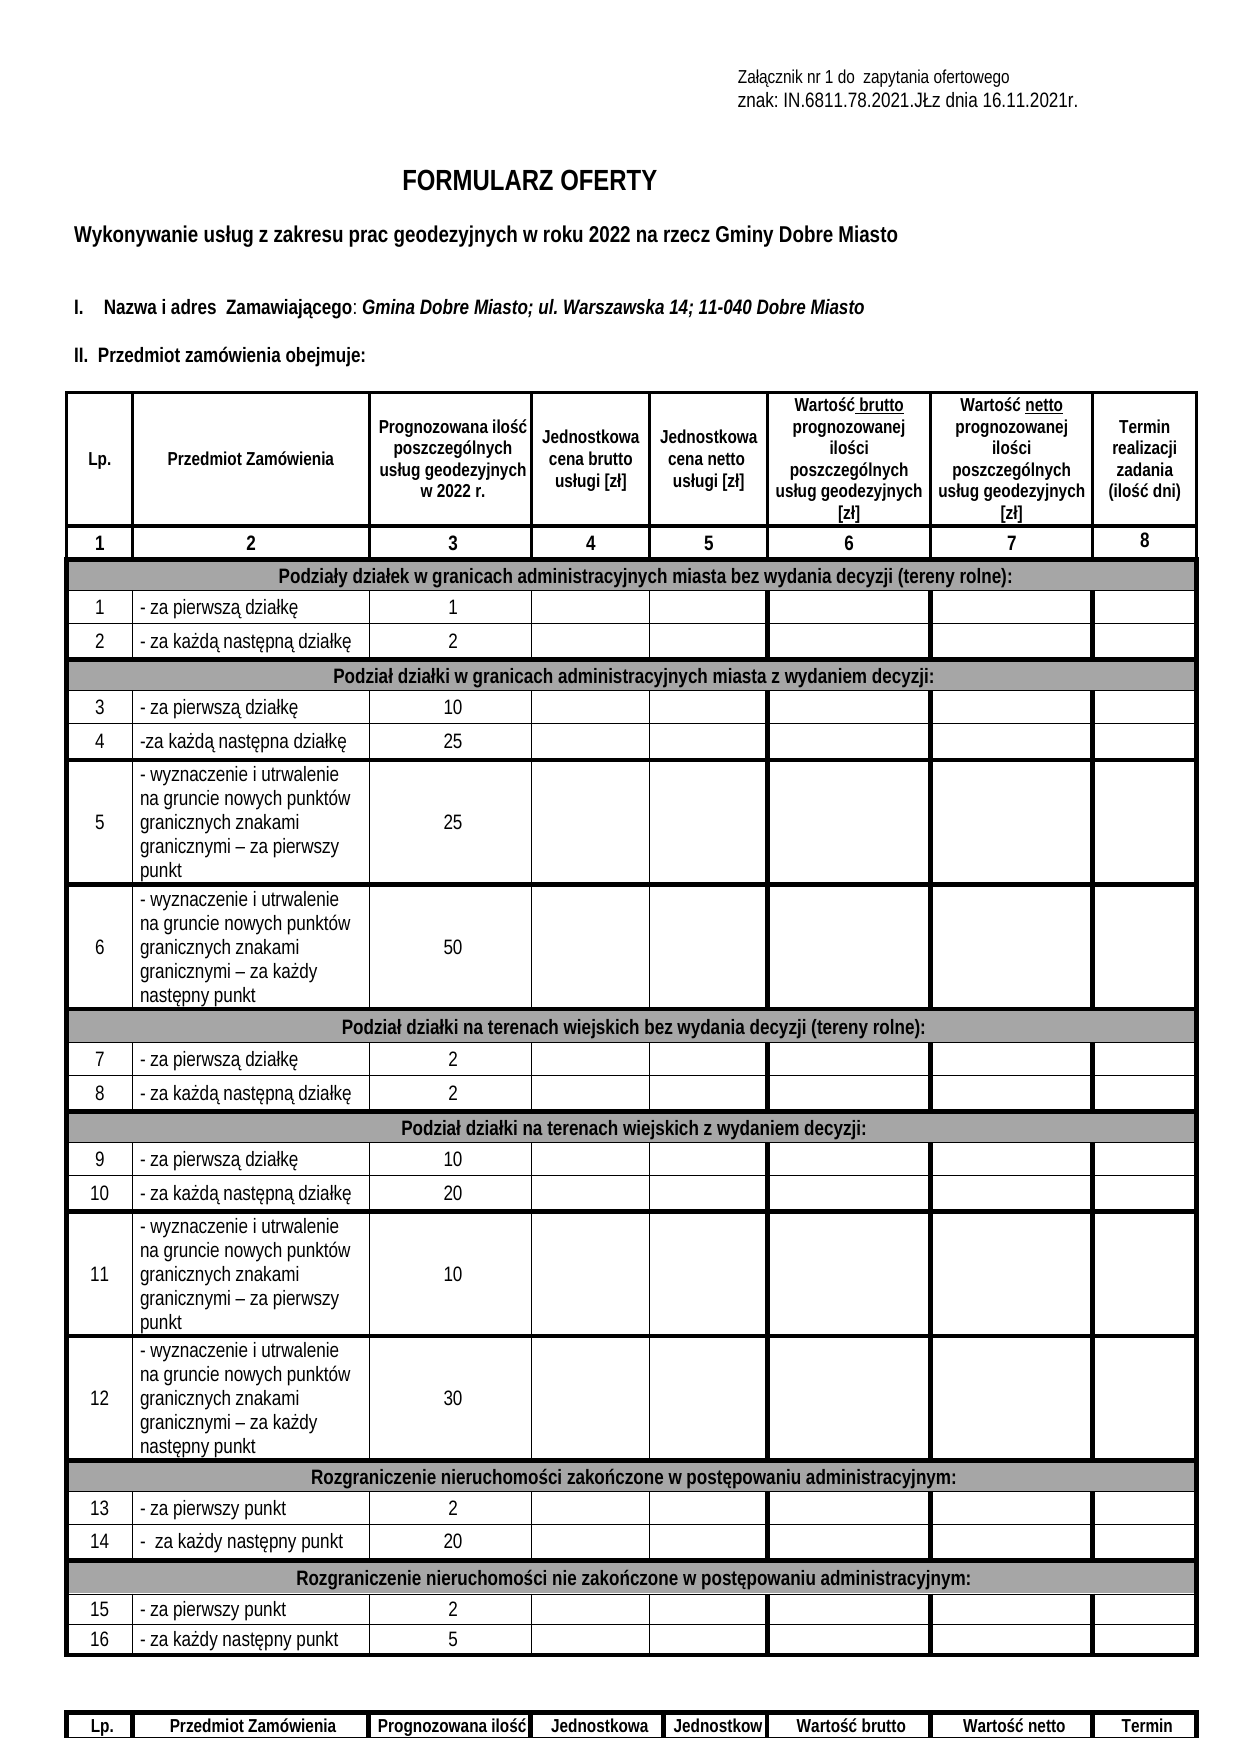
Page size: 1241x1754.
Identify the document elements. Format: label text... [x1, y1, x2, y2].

table_cell [1095, 1595, 1194, 1623]
table_cell [1095, 1492, 1194, 1524]
table_cell 1 [69, 591, 132, 623]
table_cell 10 [370, 691, 531, 723]
table_cell [770, 724, 928, 758]
table_header Jednostkowa cena netto usługi [zł] [651, 394, 766, 523]
table_cell [770, 1214, 928, 1334]
table_cell [532, 1176, 649, 1209]
table_cell 16 [69, 1625, 132, 1653]
table_cell - za pierwszy punkt [133, 1492, 369, 1524]
table_cell [933, 887, 1090, 1007]
table_cell 8 [1094, 528, 1195, 557]
table_cell [650, 1525, 765, 1558]
table_header Jednostkowa cena brutto usługi [zł] [533, 394, 648, 523]
table_cell [770, 624, 928, 657]
table_cell [650, 1143, 765, 1175]
table_cell [650, 1595, 765, 1623]
table_cell [770, 762, 928, 882]
table_cell 15 [69, 1595, 132, 1623]
table_cell [532, 1143, 649, 1175]
table_header Prognozowana ilość poszczególnych usług geodezyjnych w 2022 r. [371, 394, 530, 523]
table_cell [933, 1338, 1090, 1458]
table_cell [1095, 624, 1194, 657]
table_cell 2 [370, 1595, 531, 1623]
table_cell [650, 624, 765, 657]
table_cell 13 [69, 1492, 132, 1524]
table_cell [933, 724, 1090, 758]
table_cell [532, 1492, 649, 1524]
table_cell [532, 691, 649, 723]
table_cell [1095, 1625, 1194, 1653]
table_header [933, 1715, 1090, 1737]
table_cell [650, 1043, 765, 1075]
table_cell 25 [370, 724, 531, 758]
table_cell Rozgraniczenie nieruchomości zakończone w postępowaniu administracyjnym: [69, 1463, 1194, 1491]
table_cell 20 [370, 1525, 531, 1558]
table_cell Podział działki w granicach administracyjnych miasta z wydaniem decyzji: [69, 662, 1194, 690]
table_cell 2 [370, 1043, 531, 1075]
text Wykonywanie usług z zakresu prac geodezyjnych w roku 2022 na rzecz Gminy Dobre Miasto [74, 221, 1196, 247]
table_cell [532, 624, 649, 657]
table_cell [1095, 1176, 1194, 1209]
table_cell [532, 762, 649, 882]
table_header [769, 1715, 928, 1737]
table_cell Rozgraniczenie nieruchomości nie zakończone w postępowaniu administracyjnym: [69, 1563, 1194, 1593]
table_cell 4 [533, 528, 648, 557]
table_cell [770, 1492, 928, 1524]
table_cell [933, 1595, 1090, 1623]
table_cell [933, 1143, 1090, 1175]
table_cell 12 [69, 1338, 132, 1458]
table_cell [650, 762, 765, 882]
table_cell [1095, 762, 1194, 882]
table_cell - wyznaczenie i utrwalenie na gruncie nowych punktów granicznych znakami granicznymi – za każdy następny punkt [133, 1338, 369, 1458]
table_cell [532, 1525, 649, 1558]
table_cell - za pierwszą działkę [133, 691, 369, 723]
table_cell 3 [69, 691, 132, 723]
table_cell 8 [69, 1076, 132, 1109]
table_header Lp. [68, 394, 131, 523]
table_cell - wyznaczenie i utrwalenie na gruncie nowych punktów granicznych znakami granicznymi – za każdy następny punkt [133, 887, 369, 1007]
table_cell [650, 1076, 765, 1109]
table_cell - za każdą następną działkę [133, 1176, 369, 1209]
table_cell - za pierwszą działkę [133, 591, 369, 623]
table_cell [933, 1625, 1090, 1653]
table_cell [650, 1625, 765, 1653]
table_cell - za pierwszą działkę [133, 1143, 369, 1175]
table_cell [933, 1043, 1090, 1075]
table_cell 7 [69, 1043, 132, 1075]
table_cell [532, 1625, 649, 1653]
table_cell [1095, 724, 1194, 758]
table_cell [933, 691, 1090, 723]
table_cell [532, 1043, 649, 1075]
table_header Lp. [69, 1715, 130, 1737]
table_cell 7 [932, 528, 1091, 557]
table_cell 2 [370, 624, 531, 657]
table_cell 30 [370, 1338, 531, 1458]
table_cell 1 [370, 591, 531, 623]
table_cell [933, 1214, 1090, 1334]
table_cell [770, 1338, 928, 1458]
table_cell 20 [370, 1176, 531, 1209]
table_cell [933, 762, 1090, 882]
table_cell [1095, 1525, 1194, 1558]
table_cell [770, 1076, 928, 1109]
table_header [371, 1715, 528, 1737]
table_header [666, 1715, 765, 1737]
table_cell - za każdy następny punkt [133, 1625, 369, 1653]
table_cell - wyznaczenie i utrwalenie na gruncie nowych punktów granicznych znakami granicznymi – za pierwszy punkt [133, 1214, 369, 1334]
table_cell [933, 591, 1090, 623]
table_cell 2 [370, 1076, 531, 1109]
table_cell Podziały działek w granicach administracyjnych miasta bez wydania decyzji (tereny rolne): [69, 562, 1194, 590]
table_cell [650, 591, 765, 623]
table_cell [770, 691, 928, 723]
table_cell 2 [134, 528, 368, 557]
table_cell [650, 1214, 765, 1334]
table_cell [532, 887, 649, 1007]
table_cell [1095, 1338, 1194, 1458]
table_cell 10 [370, 1143, 531, 1175]
table_header Przedmiot Zamówienia [134, 394, 368, 523]
table_cell 5 [69, 762, 132, 882]
table_cell 3 [371, 528, 530, 557]
table_cell - za pierwszą działkę [133, 1043, 369, 1075]
table_cell [1095, 1214, 1194, 1334]
table_cell [933, 1176, 1090, 1209]
table_cell 6 [769, 528, 929, 557]
table_cell - za każdą następną działkę [133, 624, 369, 657]
table_cell 6 [69, 887, 132, 1007]
table_cell [650, 724, 765, 758]
table_cell [1095, 887, 1194, 1007]
table_cell [650, 691, 765, 723]
table_cell [770, 1043, 928, 1075]
table_cell [770, 887, 928, 1007]
table_cell 25 [370, 762, 531, 882]
table_cell 14 [69, 1525, 132, 1558]
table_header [1095, 1715, 1194, 1737]
table_cell - za pierwszy punkt [133, 1595, 369, 1623]
table_cell 2 [370, 1492, 531, 1524]
table_cell [650, 1176, 765, 1209]
table_cell -za każdą następna działkę [133, 724, 369, 758]
table_cell [770, 1595, 928, 1623]
table_cell [650, 1492, 765, 1524]
table_header Termin realizacji zadania (ilość dni) [1094, 394, 1195, 523]
table_cell [1095, 1043, 1194, 1075]
table_cell [532, 724, 649, 758]
table_cell [532, 1214, 649, 1334]
table_cell [1095, 1076, 1194, 1109]
list Nazwa i adres Zamawiającego: Gmina Dobre Miasto; ul. Warszawska 14; 11-040 Dobre Miasto [74, 295, 1196, 319]
table_cell 9 [69, 1143, 132, 1175]
table_cell [1095, 1143, 1194, 1175]
table_cell - za każdy następny punkt [133, 1525, 369, 1558]
table_cell [770, 1143, 928, 1175]
table_cell 11 [69, 1214, 132, 1334]
table_cell - za każdą następną działkę [133, 1076, 369, 1109]
table_cell [933, 1525, 1090, 1558]
table_cell [532, 591, 649, 623]
table_cell [650, 887, 765, 1007]
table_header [533, 1715, 661, 1737]
table_cell [770, 1525, 928, 1558]
table_cell 2 [69, 624, 132, 657]
table_cell [532, 1338, 649, 1458]
table_cell [770, 1625, 928, 1653]
table_cell [770, 1176, 928, 1209]
table_cell 10 [370, 1214, 531, 1334]
table_cell 10 [69, 1176, 132, 1209]
table_header Wartość brutto prognozowanej ilości poszczególnych usług geodezyjnych [zł] [769, 394, 929, 523]
table_cell 4 [69, 724, 132, 758]
table_cell [1095, 691, 1194, 723]
table_cell 5 [370, 1625, 531, 1653]
table_cell [933, 624, 1090, 657]
table_cell [933, 1076, 1090, 1109]
table_cell [650, 1338, 765, 1458]
table_cell Podział działki na terenach wiejskich bez wydania decyzji (tereny rolne): [69, 1011, 1194, 1042]
table_cell [532, 1076, 649, 1109]
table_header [135, 1715, 366, 1737]
text Załącznik nr 1 do zapytania ofertowego [664, 66, 1196, 87]
text FORMULARZ OFERTY [74, 163, 1196, 197]
table_cell - wyznaczenie i utrwalenie na gruncie nowych punktów granicznych znakami granicznymi – za pierwszy punkt [133, 762, 369, 882]
table_cell [770, 591, 928, 623]
text znak: IN.6811.78.2021.JŁz dnia 16.11.2021r. [664, 87, 1196, 111]
text II. Przedmiot zamówienia obejmuje: [74, 343, 1196, 367]
table_cell [532, 1595, 649, 1623]
table_cell 1 [68, 528, 131, 557]
table_cell 50 [370, 887, 531, 1007]
table_cell [1095, 591, 1194, 623]
table_cell [933, 1492, 1090, 1524]
table_cell Podział działki na terenach wiejskich z wydaniem decyzji: [69, 1114, 1194, 1142]
table_cell 5 [651, 528, 766, 557]
table_header Wartość netto prognozowanej ilości poszczególnych usług geodezyjnych [zł] [932, 394, 1091, 523]
